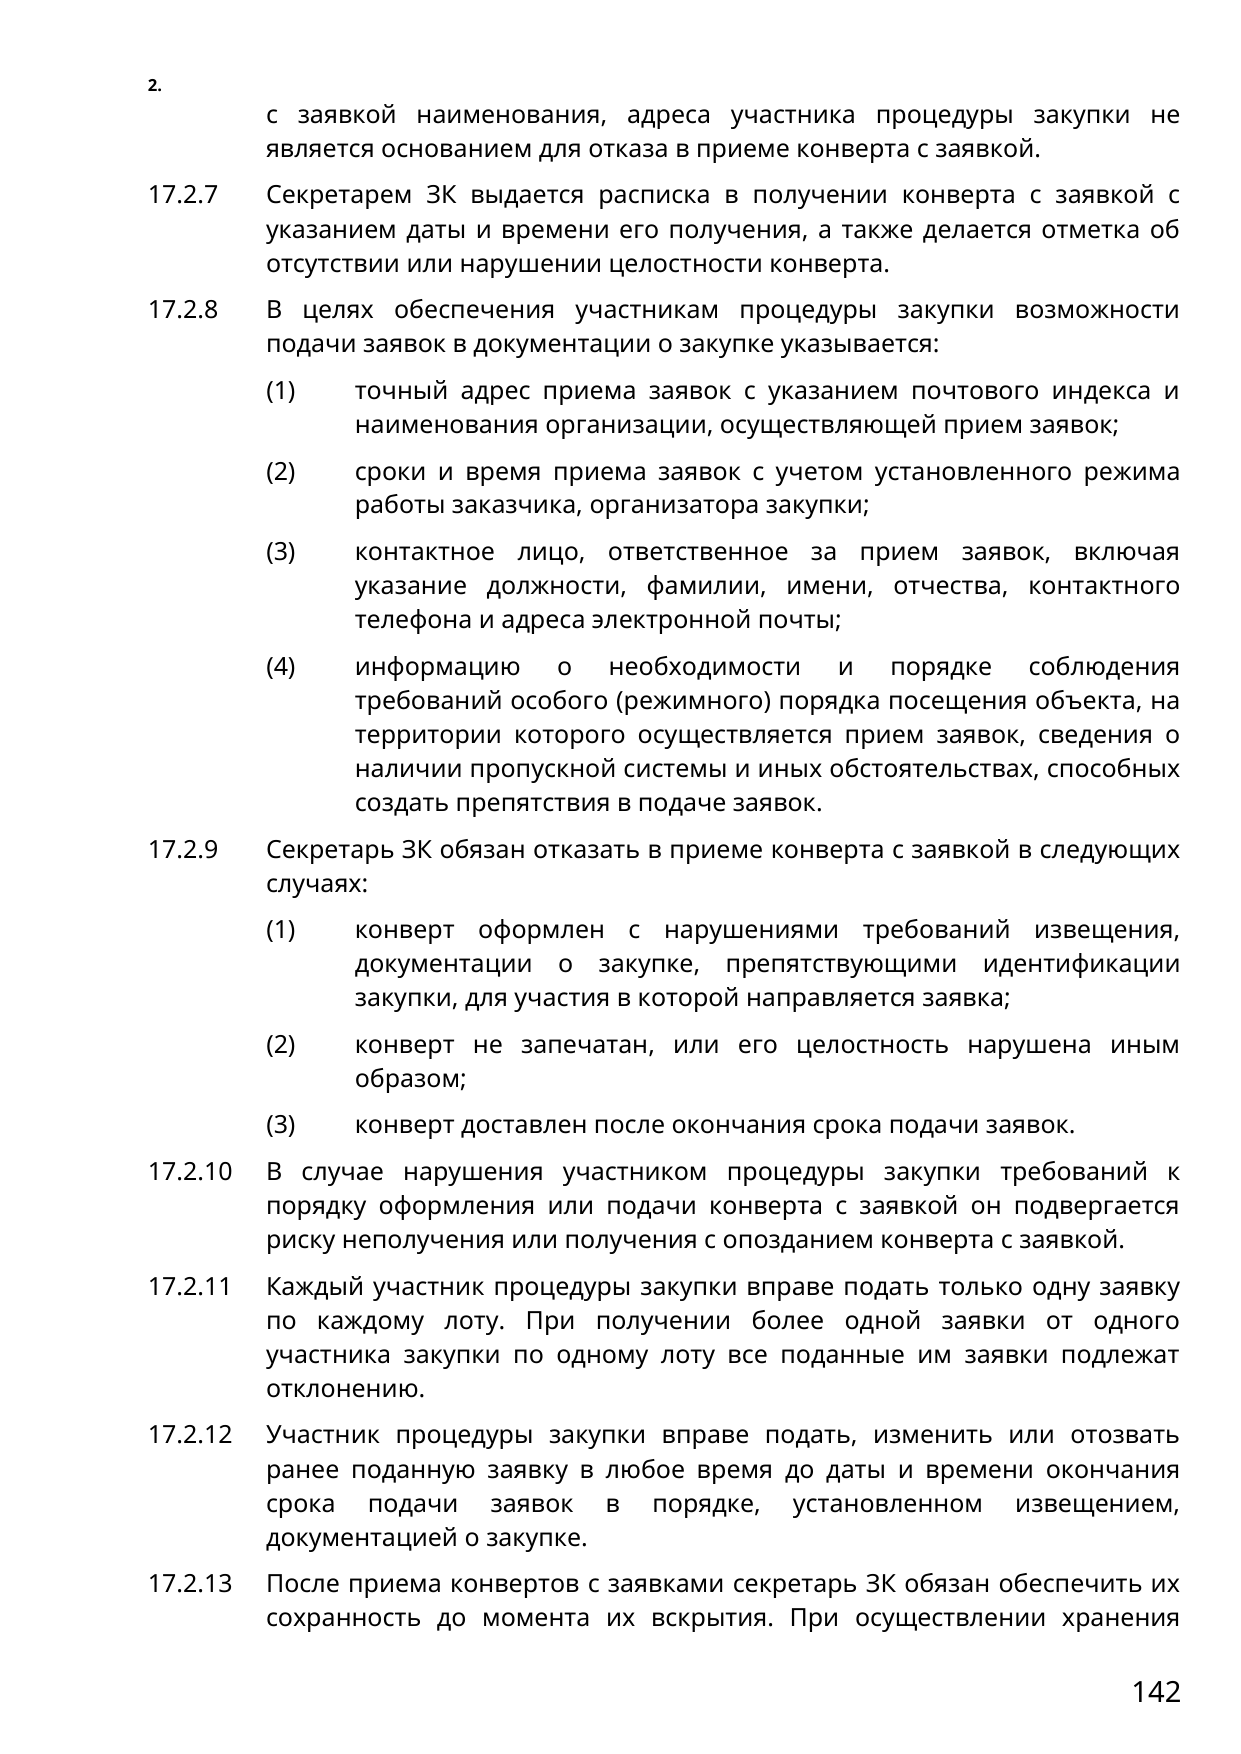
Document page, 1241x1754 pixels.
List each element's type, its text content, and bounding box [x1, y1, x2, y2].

list контактное лицо, ответственное за прием заявок, включая указание должности, фамилии, имени, отчества, контактного телефона и адреса электронной почты; [266, 534, 1181, 636]
list конверт оформлен с нарушениями требований извещения, документации о закупке, препятствующими идентификации закупки, для участия в которой направляется заявка; [266, 912, 1181, 1014]
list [148, 1566, 1181, 1634]
list Каждый участник процедуры закупки вправе подать только одну заявку по каждому лоту. При получении более одной заявки от одного участника закупки по одному лоту все поданные им заявки подлежат отклонению. [148, 1268, 1181, 1405]
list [148, 97, 1181, 165]
list Секретарь ЗК обязан отказать в приеме конверта с заявкой в следующих случаях: [148, 831, 1181, 899]
list сроки и время приема заявок с учетом установленного режима работы заказчика, организатора закупки; [266, 453, 1181, 521]
list В целях обеспечения участникам процедуры закупки возможности подачи заявок в документации о закупке указывается: [148, 292, 1181, 360]
list Участник процедуры закупки вправе подать, изменить или отозвать ранее поданную заявку в любое время до даты и времени окончания срока подачи заявок в порядке, установленном извещением, документацией о закупке. [148, 1417, 1181, 1553]
list конверт доставлен после окончания срока подачи заявок. [266, 1107, 1181, 1141]
list В случае нарушения участником процедуры закупки требований к порядку оформления или подачи конверта с заявкой он подвергается риску неполучения или получения с опозданием конверта с заявкой. [148, 1154, 1181, 1256]
list точный адрес приема заявок с указанием почтового индекса и наименования организации, осуществляющей прием заявок; [266, 372, 1181, 441]
list информацию о необходимости и порядке соблюдения требований особого (режимного) порядка посещения объекта, на территории которого осуществляется прием заявок, сведения о наличии пропускной системы и иных обстоятельствах, способных создать препятствия в подаче заявок. [266, 648, 1181, 819]
list конверт не запечатан, или его целостность нарушена иным образом; [266, 1027, 1181, 1095]
list Секретарем ЗК выдается расписка в получении конверта с заявкой с указанием даты и времени его получения, а также делается отметка об отсутствии или нарушении целостности конверта. [148, 177, 1181, 279]
